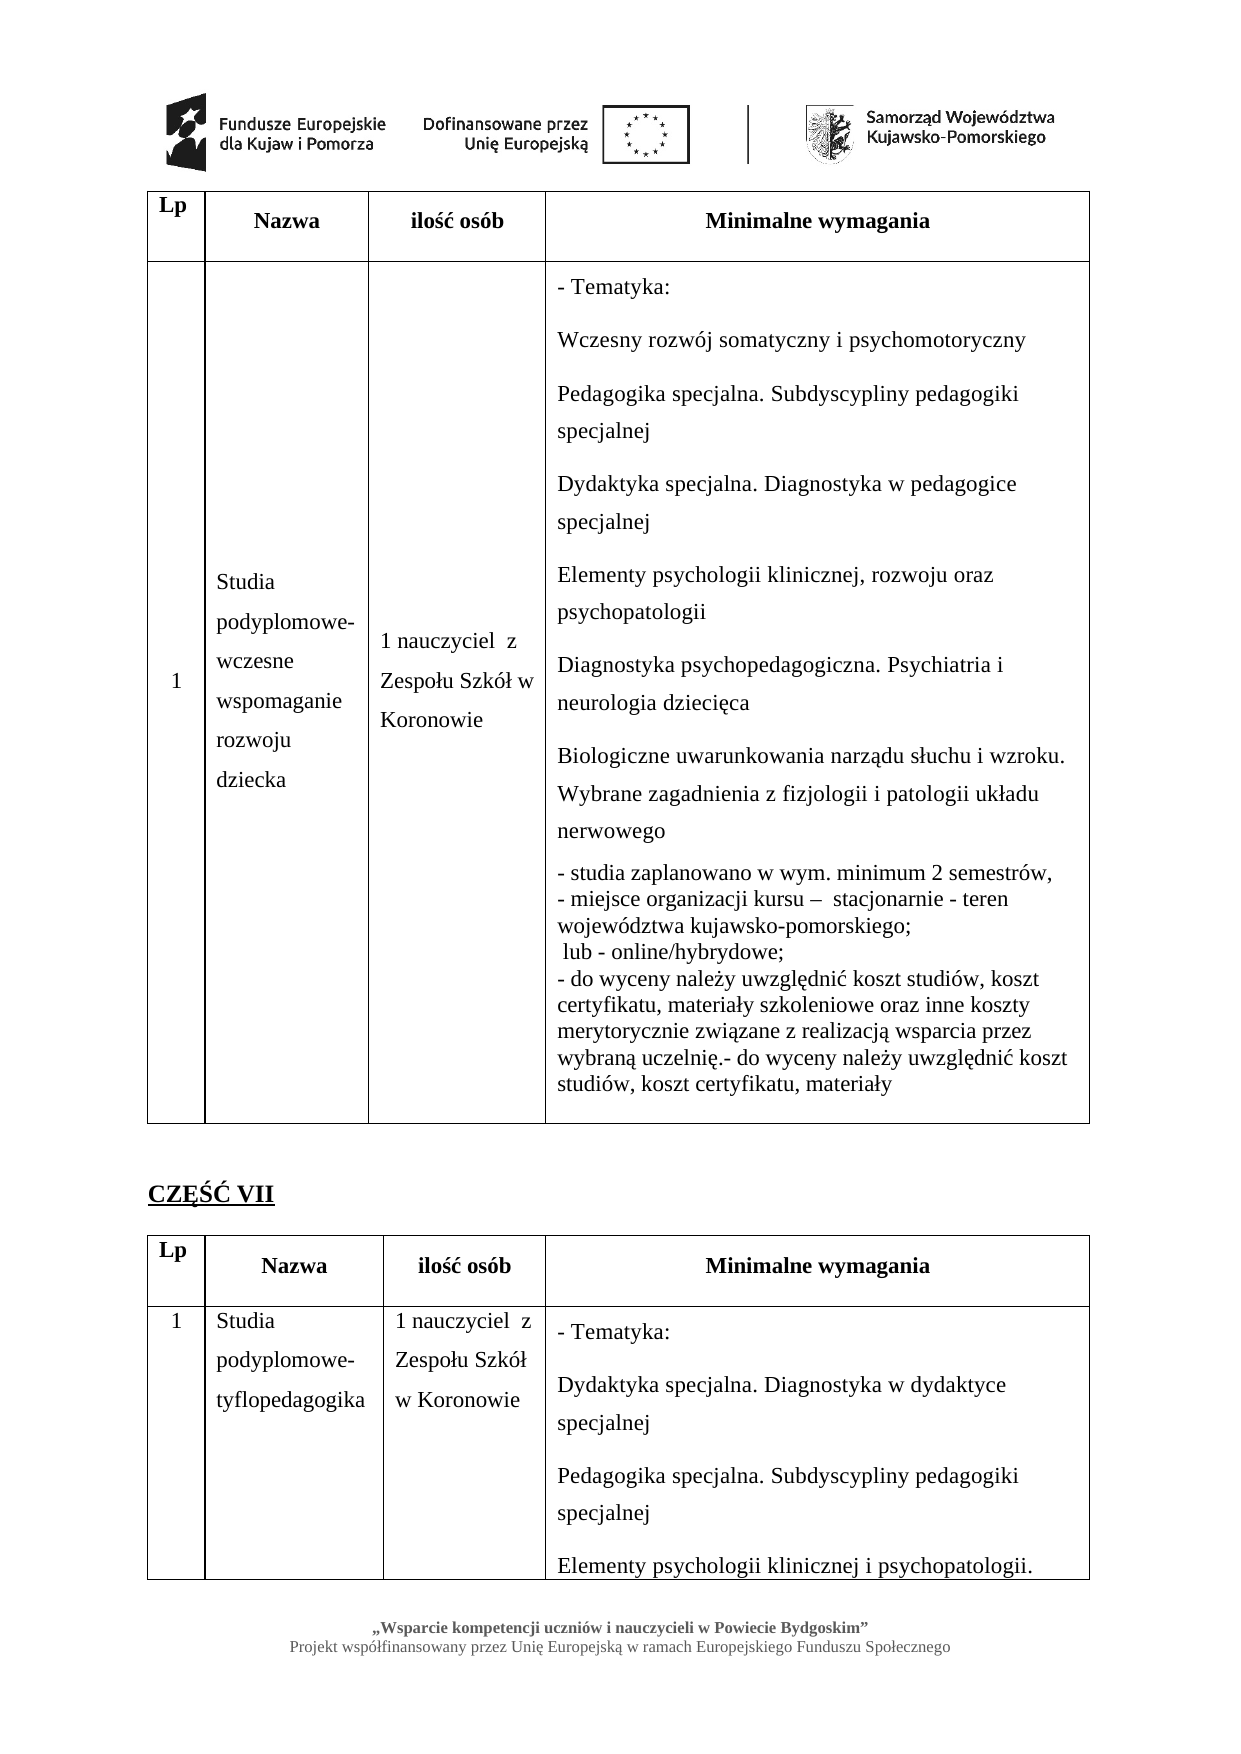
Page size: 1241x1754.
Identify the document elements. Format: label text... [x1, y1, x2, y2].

table_header ilość osób [384, 1236, 545, 1306]
table_header Lp [148, 1236, 204, 1306]
table_header Nazwa [206, 1236, 383, 1306]
table_cell 1 [148, 1307, 204, 1579]
table_cell Studia podyplomowe- wczesne wspomaganie rozwoju dziecka [206, 262, 368, 1123]
table_cell - Tematyka: Wczesny rozwój somatyczny i psychomotoryczny Pedagogika specjalna. Subdyscypliny pedagogiki specjalnej Dydaktyka specjalna. Diagnostyka w pedagogice specjalnej Elementy psychologii klinicznej, rozwoju oraz psychopatologii Diagnostyka psychopedagogiczna. Psychiatria i neurologia dziecięca Biologiczne uwarunkowania narządu słuchu i wzroku. Wybrane zagadnienia z fizjologii i patologii układu nerwowego - studia zaplanowano w wym. minimum 2 semestrów, - miejsce organizacji kursu – stacjonarnie - teren województwa kujawsko-pomorskiego; lub - online/hybrydowe; - do wyceny należy uwzględnić koszt studiów, koszt certyfikatu, materiały szkoleniowe oraz inne koszty merytorycznie związane z realizacją wsparcia przez wybraną uczelnię.- do wyceny należy uwzględnić koszt studiów, koszt certyfikatu, materiały [546, 262, 1089, 1123]
table_header Lp [148, 192, 204, 261]
table_cell 1 nauczyciel z Zespołu Szkół w Koronowie [384, 1307, 545, 1579]
table_cell Studia podyplomowe- tyflopedagogika [206, 1307, 383, 1579]
table_header Minimalne wymagania [546, 1236, 1089, 1306]
text CZĘŚĆ VII [148, 1179, 1092, 1208]
table_cell 1 [148, 262, 204, 1123]
table_header ilość osób [369, 192, 545, 261]
table_cell 1 nauczyciel z Zespołu Szkół w Koronowie [369, 262, 545, 1123]
table_header Nazwa [206, 192, 368, 261]
table_header Minimalne wymagania [546, 192, 1089, 261]
picture [147, 73, 1093, 191]
